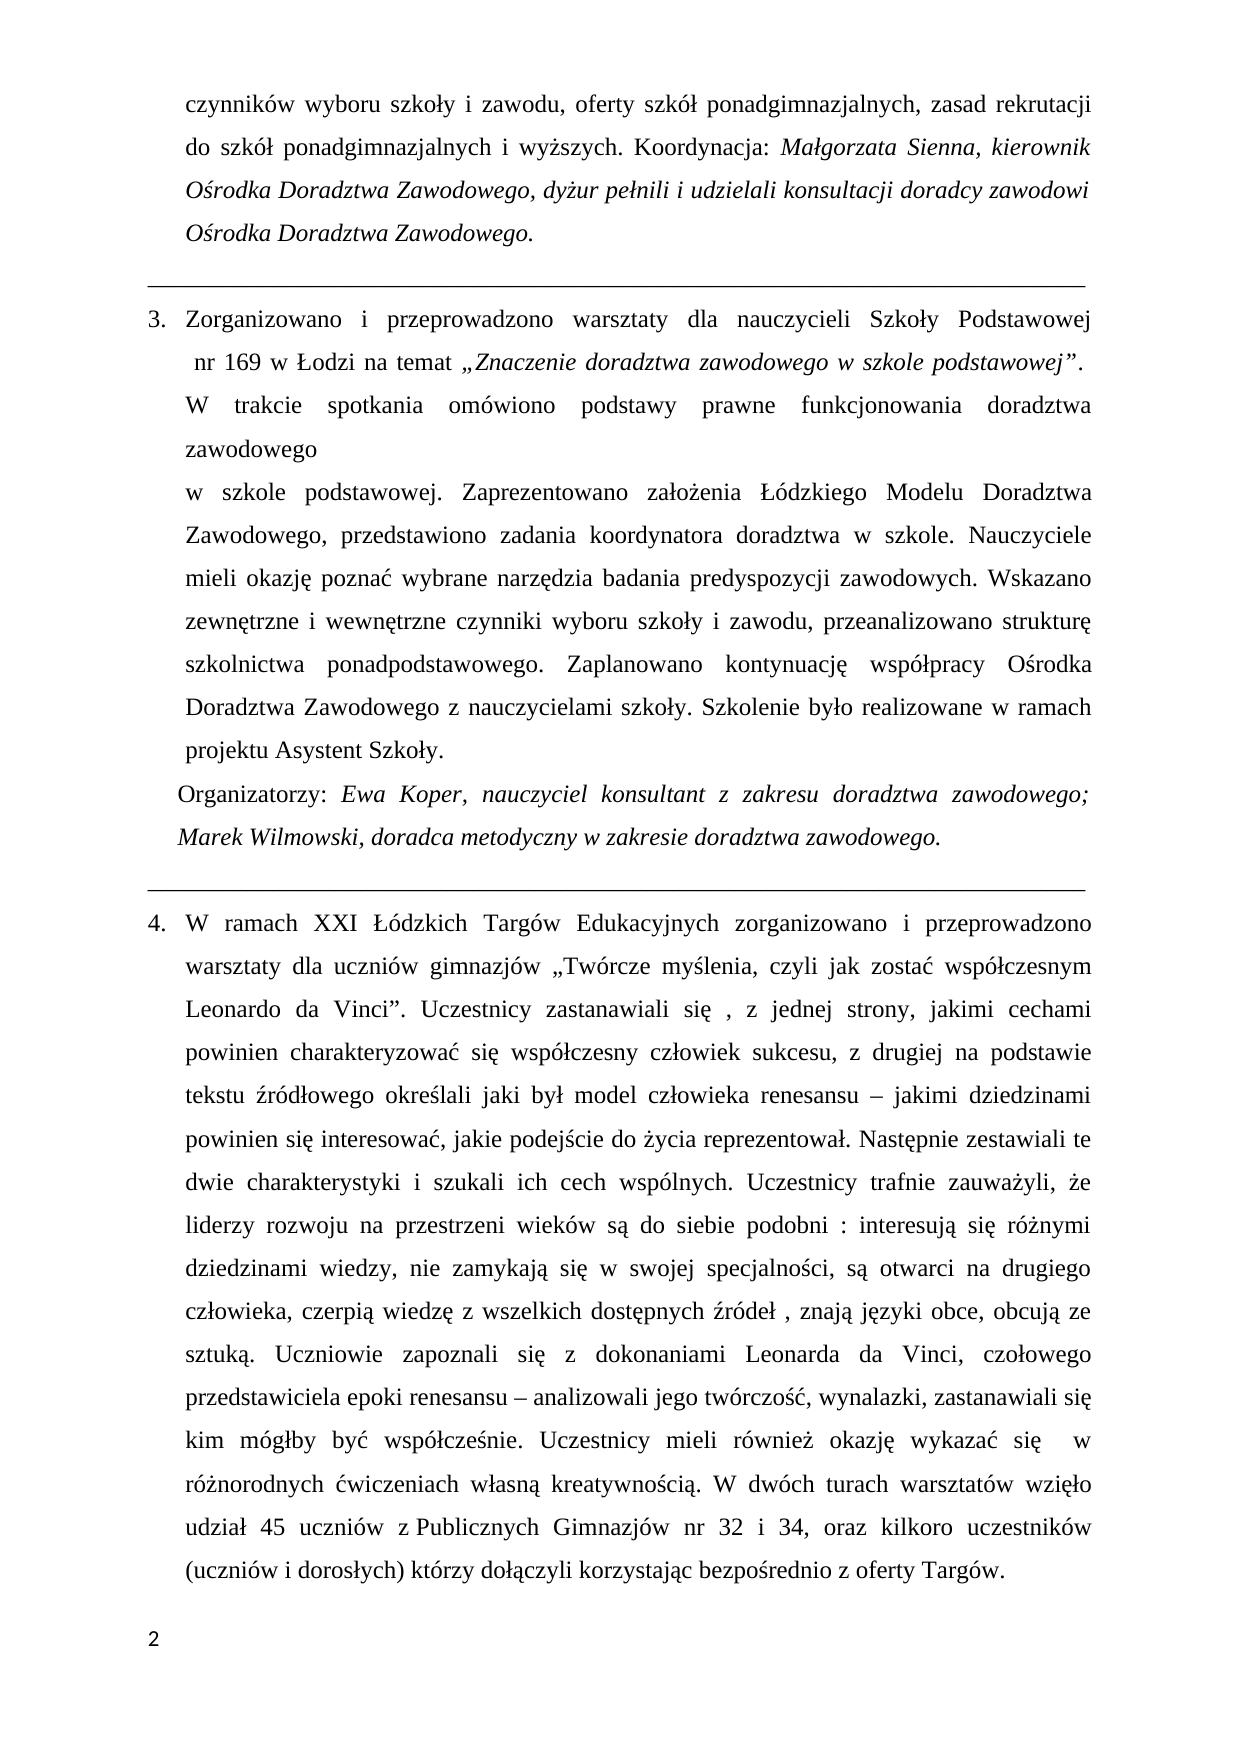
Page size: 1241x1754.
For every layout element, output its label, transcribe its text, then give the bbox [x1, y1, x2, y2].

text Organizatorzy: Ewa Koper, nauczyciel konsultant z zakresu doradztwa zawodowego; Marek Wilmowski, doradca metodyczny w zakresie doradztwa zawodowego. [177, 779, 1092, 851]
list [148, 89, 1092, 247]
list ___________________________________________________________________________ [148, 261, 1092, 290]
list W ramach XXI Łódzkich Targów Edukacyjnych zorganizowano i przeprowadzono warsztaty dla uczniów gimnazjów „Twórcze myślenia, czyli jak zostać współczesnym Leonardo da Vinci”. Uczestnicy zastanawiali się , z jednej strony, jakimi cechami powinien charakteryzować się współczesny człowiek sukcesu, z drugiej na podstawie tekstu źródłowego określali jaki był model człowieka renesansu – jakimi dziedzinami powinien się interesować, jakie podejście do życia reprezentował. Następnie zestawiali te dwie charakterystyki i szukali ich cech wspólnych. Uczestnicy trafnie zauważyli, że liderzy rozwoju na przestrzeni wieków są do siebie podobni : interesują się różnymi dziedzinami wiedzy, nie zamykają się w swojej specjalności, są otwarci na drugiego człowieka, czerpią wiedzę z wszelkich dostępnych źródeł , znają języki obce, obcują ze sztuką. Uczniowie zapoznali się z dokonaniami Leonarda da Vinci, czołowego przedstawiciela epoki renesansu – analizowali jego twórczość, wynalazki, zastanawiali się kim mógłby być współcześnie. Uczestnicy mieli również okazję wykazać się w różnorodnych ćwiczeniach własną kreatywnością. W dwóch turach warsztatów wzięło udział 45 uczniów z Publicznych Gimnazjów nr 32 i 34, oraz kilkoro uczestników (uczniów i dorosłych) którzy dołączyli korzystając bezpośrednio z oferty Targów. [148, 908, 1092, 1584]
list ___________________________________________________________________________ [148, 865, 1092, 894]
list Zorganizowano i przeprowadzono warsztaty dla nauczycieli Szkoły Podstawowej nr 169 w Łodzi na temat „Znaczenie doradztwa zawodowego w szkole podstawowej”. W trakcie spotkania omówiono podstawy prawne funkcjonowania doradztwa zawodowego w szkole podstawowej. Zaprezentowano założenia Łódzkiego Modelu Doradztwa Zawodowego, przedstawiono zadania koordynatora doradztwa w szkole. Nauczyciele mieli okazję poznać wybrane narzędzia badania predyspozycji zawodowych. Wskazano zewnętrzne i wewnętrzne czynniki wyboru szkoły i zawodu, przeanalizowano strukturę szkolnictwa ponadpodstawowego. Zaplanowano kontynuację współpracy Ośrodka Doradztwa Zawodowego z nauczycielami szkoły. Szkolenie było realizowane w ramach projektu Asystent Szkoły. [148, 304, 1092, 764]
